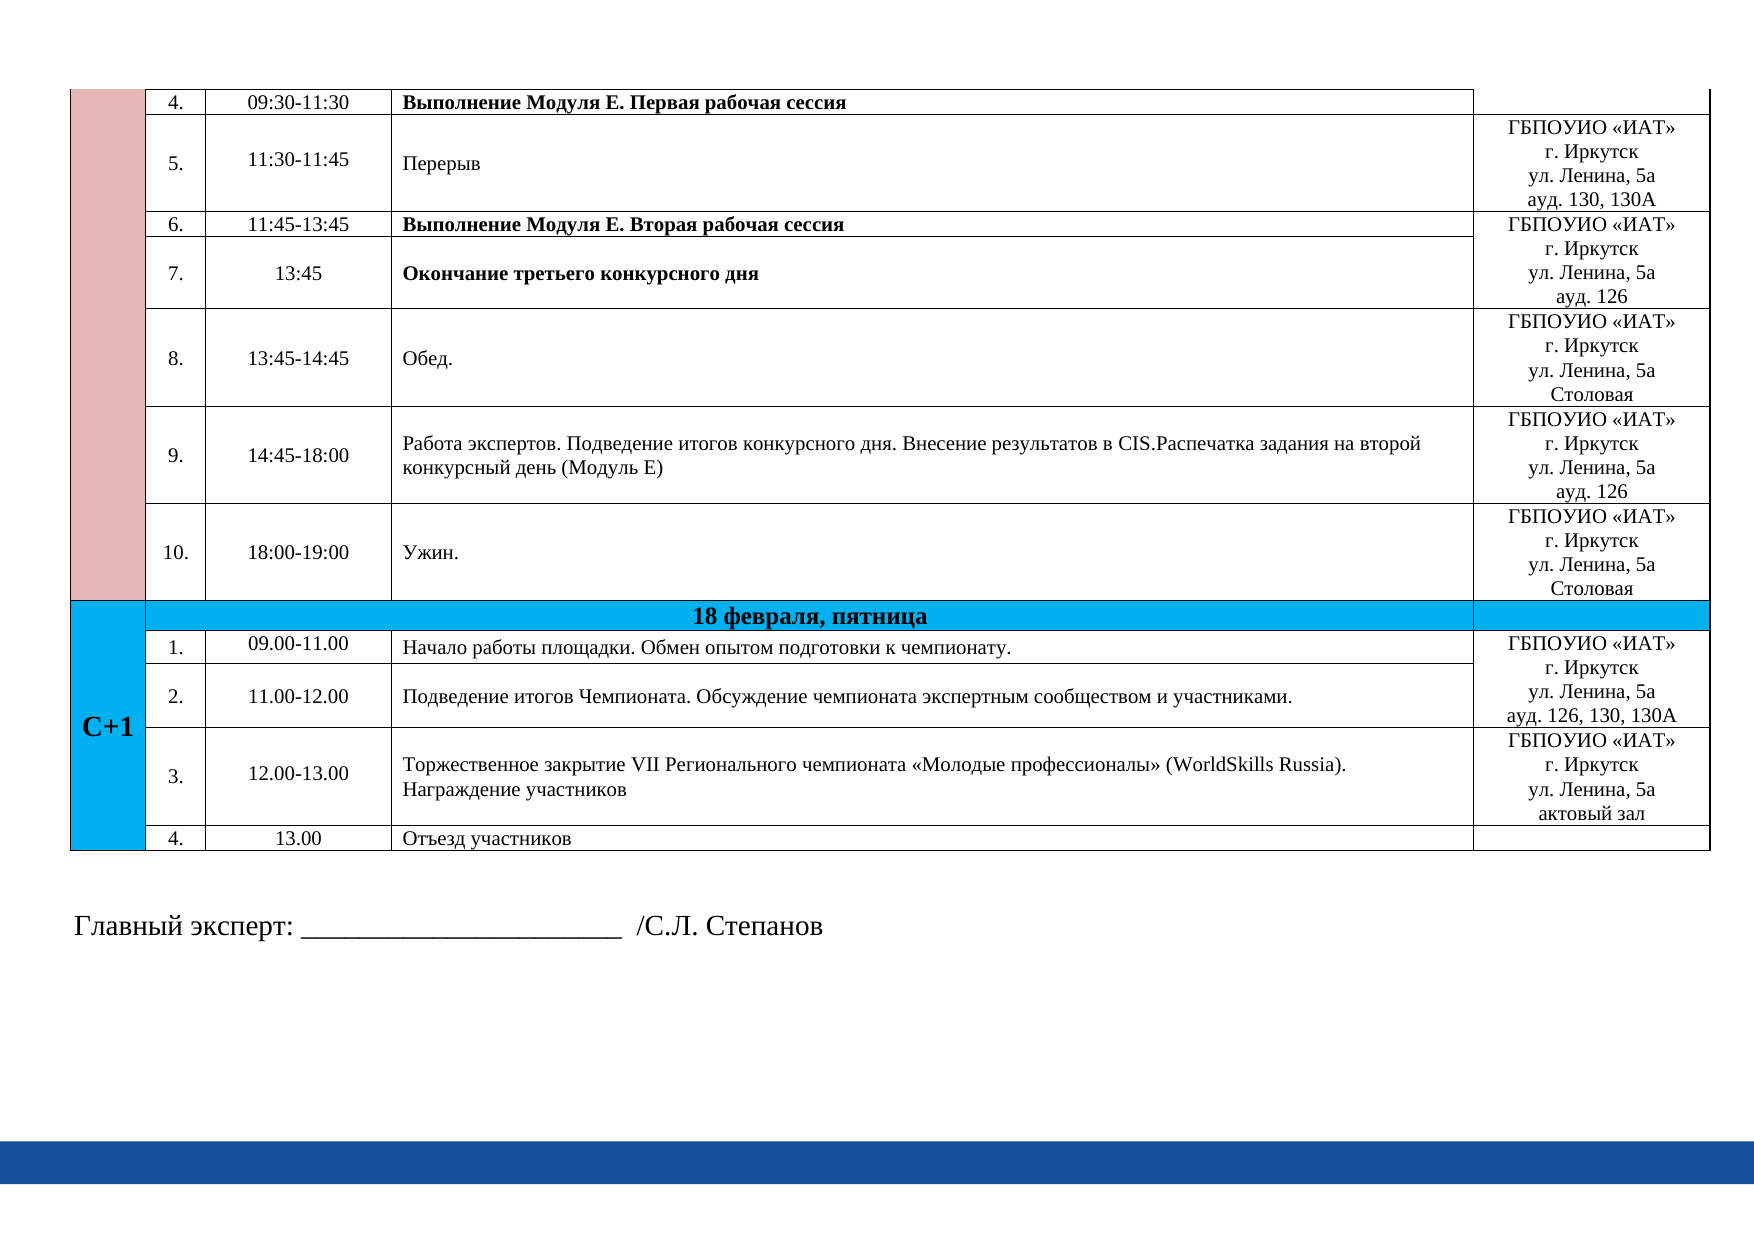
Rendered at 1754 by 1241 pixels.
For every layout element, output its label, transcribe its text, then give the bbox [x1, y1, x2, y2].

table_cell 5. [146, 115, 205, 211]
table_cell Торжественное закрытие VII Регионального чемпионата «Молодые профессионалы» (WorldSkills Russia). Награждение участников [392, 728, 1473, 824]
table_cell 13:45-14:45 [206, 309, 391, 406]
table_cell 9. [146, 407, 205, 503]
table_cell Окончание третьего конкурсного дня [392, 237, 1473, 308]
table_cell Выполнение Модуля E. Первая рабочая сессия [392, 90, 1473, 114]
table_cell [71, 503, 145, 600]
table_cell 7. [146, 237, 205, 308]
table_cell 13:45 [206, 237, 391, 308]
table_cell 4. [146, 826, 205, 850]
table_cell ГБПОУИО «ИАТ» г. Иркутск ул. Ленина, 5а ауд. 126, 130, 130А [1474, 631, 1709, 727]
table_cell ГБПОУИО «ИАТ» г. Иркутск ул. Ленина, 5а Столовая [1474, 309, 1709, 406]
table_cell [1474, 212, 1709, 308]
table_cell 13.00 [206, 826, 391, 850]
table_cell 4. [146, 90, 205, 114]
table_cell 18:00-19:00 [206, 504, 391, 600]
table_cell Перерыв [392, 115, 1473, 211]
table_cell ГБПОУИО «ИАТ» г. Иркутск ул. Ленина, 5а ауд. 130, 130А [1474, 115, 1709, 211]
table_cell Обед. [392, 309, 1473, 406]
table_cell 11:30-11:45 [206, 115, 391, 211]
table_cell 3. [146, 728, 205, 824]
table_cell Ужин. [392, 504, 1473, 600]
table_cell ГБПОУИО «ИАТ» г. Иркутск ул. Ленина, 5а ауд. 126 [1474, 407, 1709, 503]
table_cell 14:45-18:00 [206, 407, 391, 503]
table_cell ГБПОУИО «ИАТ» г. Иркутск ул. Ленина, 5а актовый зал [1474, 728, 1709, 824]
table_cell 6. [146, 212, 205, 236]
table_cell 11:45-13:45 [206, 212, 391, 236]
text Главный эксперт: ______________________ /С.Л. Степанов [74, 908, 1595, 942]
table_cell 10. [146, 504, 205, 600]
table_cell 12.00-13.00 [206, 728, 391, 824]
table_cell Подведение итогов Чемпионата. Обсуждение чемпионата экспертным сообществом и участниками. [392, 664, 1473, 727]
table_cell [1474, 601, 1709, 630]
table_cell 09.00-11.00 [206, 631, 391, 663]
table_cell 18 февраля, пятница [146, 601, 1473, 630]
table_cell 09:30-11:30 [206, 90, 391, 114]
table_cell ГБПОУИО «ИАТ» г. Иркутск ул. Ленина, 5а Столовая [1474, 504, 1709, 600]
table_cell 1. [146, 631, 205, 663]
table_cell Выполнение Модуля E. Вторая рабочая сессия [392, 212, 1473, 236]
table_cell Начало работы площадки. Обмен опытом подготовки к чемпионату. [392, 631, 1473, 663]
table_cell 11.00-12.00 [206, 664, 391, 727]
table_cell 8. [146, 309, 205, 406]
table_cell 2. [146, 664, 205, 727]
table_cell [1474, 826, 1709, 850]
table_cell Работа экспертов. Подведение итогов конкурсного дня. Внесение результатов в CIS.Распечатка задания на второй конкурсный день (Модуль E) [392, 407, 1473, 503]
table_cell С+1 [71, 601, 145, 850]
table_cell Отъезд участников [392, 826, 1473, 850]
